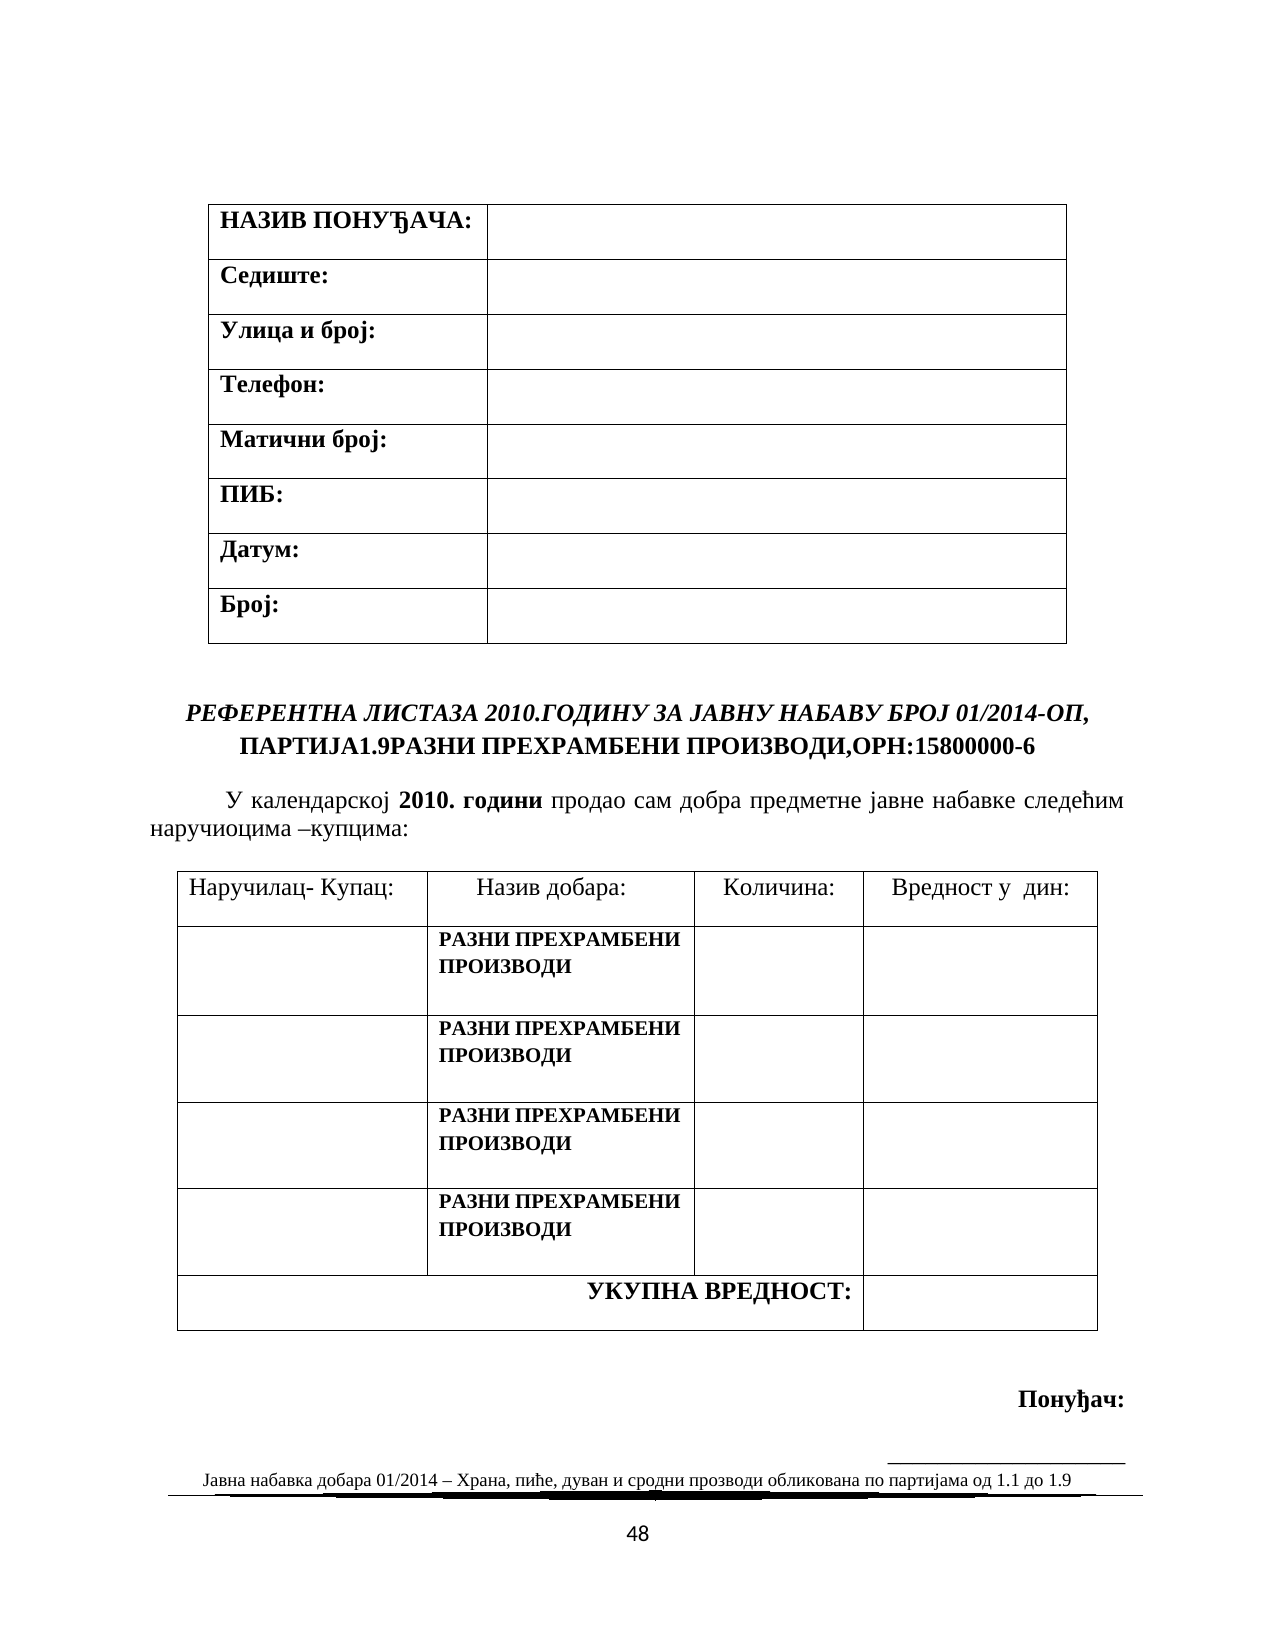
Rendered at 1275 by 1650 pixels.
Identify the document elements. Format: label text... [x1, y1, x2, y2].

table_header Вредност у дин: [864, 872, 1097, 926]
table_header НАЗИВ ПОНУЂАЧА: [209, 205, 487, 259]
table_cell РАЗНИ ПРЕХРАМБЕНИ ПРОИЗВОДИ [428, 1189, 694, 1275]
table_cell Улица и број: [209, 315, 487, 368]
table_cell [178, 1189, 427, 1275]
table_header Назив добара: [428, 872, 694, 926]
table_cell [488, 260, 1066, 314]
table_cell [488, 589, 1066, 643]
table_cell Седиште: [209, 260, 487, 314]
table_cell [488, 479, 1066, 533]
text У календарској 2010. години продао сам добра предметне јавне набавке следећим наручиоцима –купцима: [150, 785, 1125, 842]
table_cell Датум: [209, 534, 487, 588]
table_cell РАЗНИ ПРЕХРАМБЕНИ ПРОИЗВОДИ [428, 1103, 694, 1188]
table_cell [695, 927, 863, 1014]
table_cell [864, 1103, 1097, 1188]
text Понуђач: [150, 1384, 1125, 1413]
table_cell Телефон: [209, 370, 487, 423]
table_cell ПИБ: [209, 479, 487, 533]
table_cell [178, 1103, 427, 1188]
table_cell [695, 1189, 863, 1275]
table_cell [864, 1189, 1097, 1275]
table_header Наручилац- Купaц: [178, 872, 427, 926]
table_header Количина: [695, 872, 863, 926]
table_cell Број: [209, 589, 487, 643]
table_cell [488, 534, 1066, 588]
table_cell [488, 370, 1066, 423]
table_cell [178, 927, 427, 1014]
table_cell УКУПНА ВРЕДНОСТ: [178, 1276, 863, 1329]
table_cell [178, 1016, 427, 1102]
table_cell [488, 425, 1066, 478]
table_cell РАЗНИ ПРЕХРАМБЕНИ ПРОИЗВОДИ [428, 1016, 694, 1102]
table_cell РАЗНИ ПРЕХРАМБЕНИ ПРОИЗВОДИ [428, 927, 694, 1014]
text ___________________ [150, 1438, 1125, 1467]
table_cell [864, 1276, 1097, 1329]
table_cell [695, 1103, 863, 1188]
text РЕФЕРЕНТНА ЛИСТАЗА 2010.ГОДИНУ ЗА ЈАВНУ НАБАВУ БРОЈ 01/2014-OП, ПАРТИЈА1.9РАЗНИ ПРЕХРАМБЕНИ ПРОИЗВОДИ,ОРН:15800000-6 [150, 698, 1125, 760]
table_cell [695, 1016, 863, 1102]
table_cell [488, 315, 1066, 368]
table_cell [864, 927, 1097, 1014]
table_header [488, 205, 1066, 259]
table_cell [864, 1016, 1097, 1102]
table_cell Матични број: [209, 425, 487, 478]
